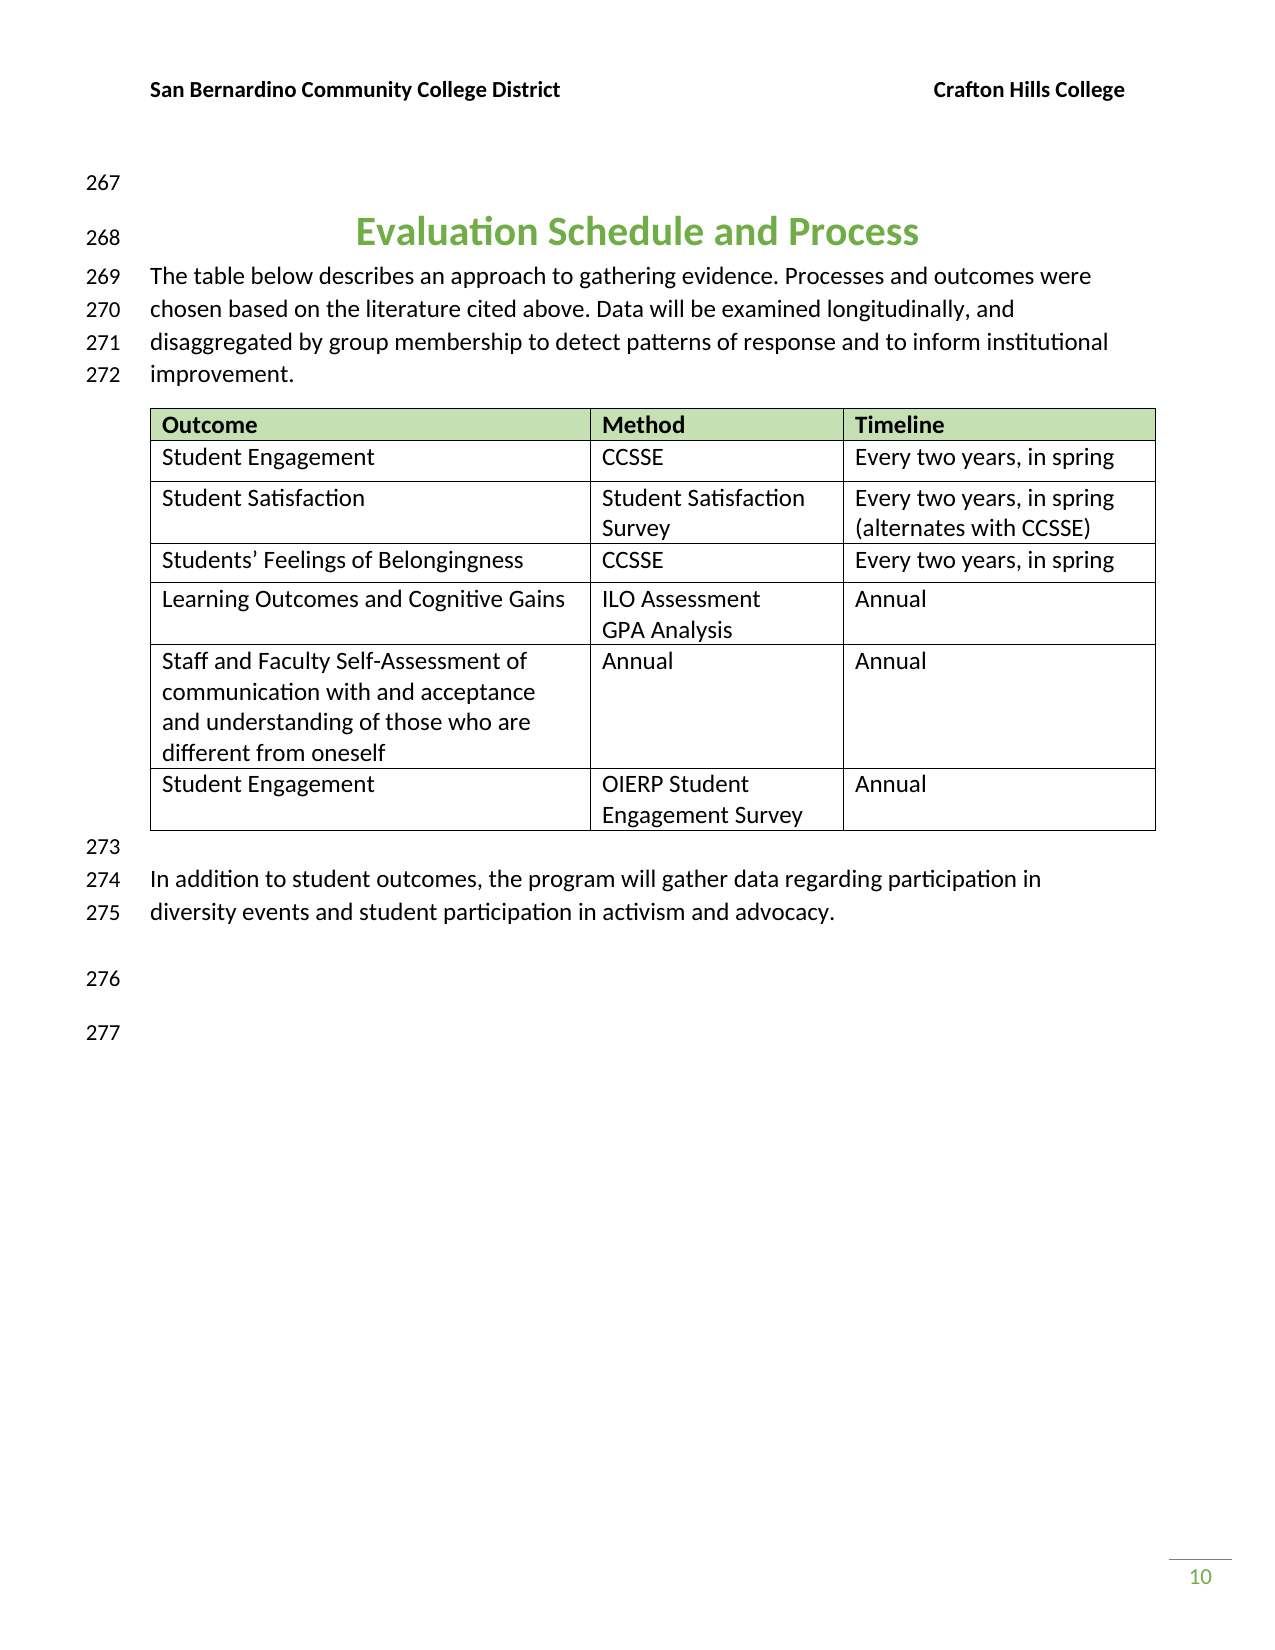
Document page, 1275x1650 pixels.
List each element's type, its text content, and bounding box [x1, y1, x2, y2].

table_cell Every two years, in spring (alternates with CCSSE) [844, 482, 1155, 543]
text Evaluation Schedule and Process [150, 205, 1125, 256]
table_cell CCSSE [591, 441, 843, 481]
table_cell OIERP Student Engagement Survey [591, 769, 843, 829]
table_cell ILO Assessment GPA Analysis [591, 583, 843, 644]
table_cell Staff and Faculty Self-Assessment of communication with and acceptance and understanding of those who are different from oneself [151, 645, 590, 767]
table_cell Annual [844, 583, 1155, 644]
table_cell Annual [591, 645, 843, 767]
table_cell Annual [844, 769, 1155, 829]
table_cell Learning Outcomes and Cognitive Gains [151, 583, 590, 644]
table_cell CCSSE [591, 544, 843, 582]
table_cell Student Engagement [151, 441, 590, 481]
table_cell Students’ Feelings of Belongingness [151, 544, 590, 582]
table_header Method [591, 409, 843, 440]
table_cell Annual [844, 645, 1155, 767]
table_cell Every two years, in spring [844, 544, 1155, 582]
table_cell Every two years, in spring [844, 441, 1155, 481]
text In addition to student outcomes, the program will gather data regarding participation in diversity events and student participation in activism and advocacy. [150, 831, 1125, 927]
table_cell Student Engagement [151, 769, 590, 829]
table_cell Student Satisfaction Survey [591, 482, 843, 543]
table_cell Student Satisfaction [151, 482, 590, 543]
text The table below describes an approach to gathering evidence. Processes and outcomes were chosen based on the literature cited above. Data will be examined longitudinally, and disaggregated by group membership to detect patterns of response and to inform institutional improvement. [150, 260, 1125, 389]
table_header Outcome [151, 409, 590, 440]
table_header Timeline [844, 409, 1155, 440]
